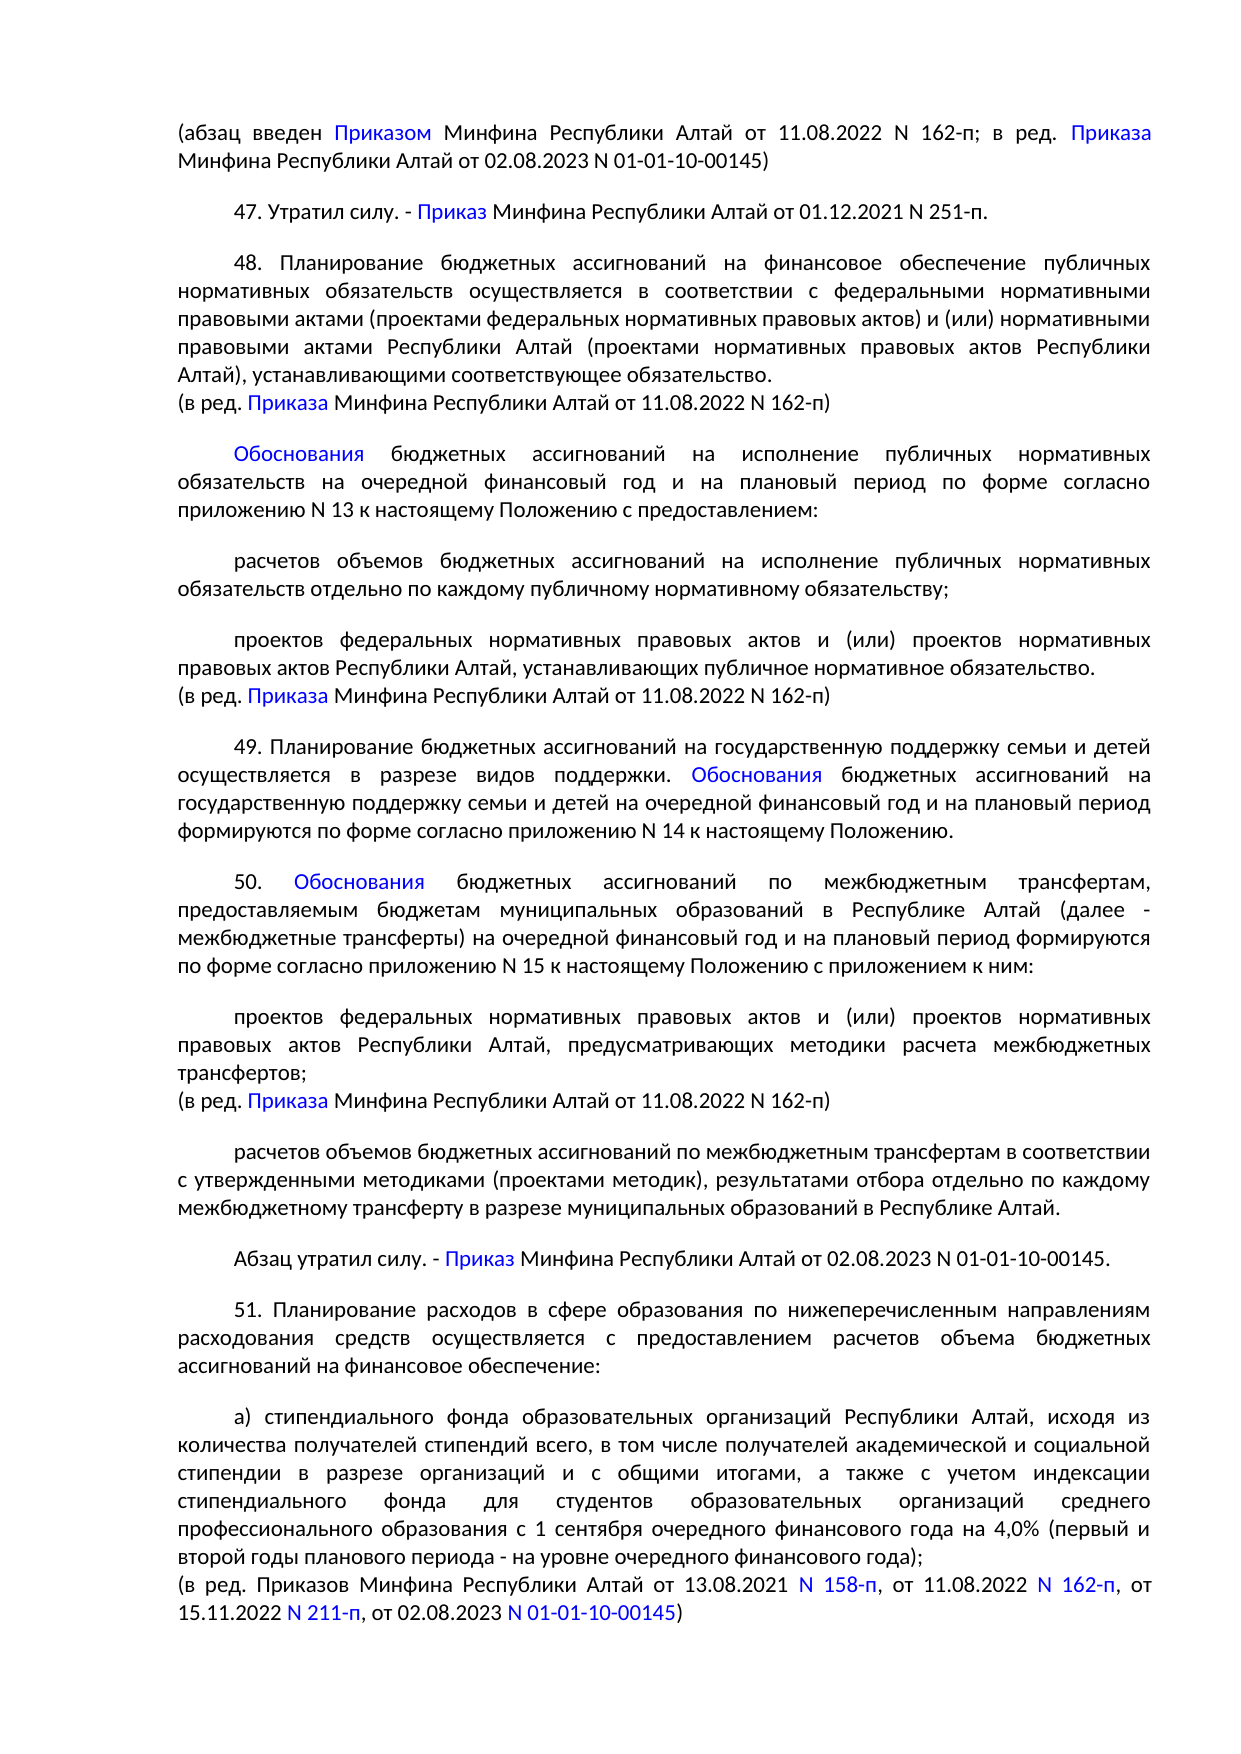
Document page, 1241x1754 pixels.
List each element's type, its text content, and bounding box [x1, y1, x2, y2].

text проектов федеральных нормативных правовых актов и (или) проектов нормативных правовых актов Республики Алтай, предусматривающих методики расчета межбюджетных трансфертов; [177, 1002, 1152, 1086]
text проектов федеральных нормативных правовых актов и (или) проектов нормативных правовых актов Республики Алтай, устанавливающих публичное нормативное обязательство. [177, 625, 1152, 681]
text 47. Утратил силу. - Приказ Минфина Республики Алтай от 01.12.2021 N 251-п. [177, 197, 1152, 225]
text 49. Планирование бюджетных ассигнований на государственную поддержку семьи и детей осуществляется в разрезе видов поддержки. Обоснования бюджетных ассигнований на государственную поддержку семьи и детей на очередной финансовый год и на плановый период формируются по форме согласно приложению N 14 к настоящему Положению. [177, 732, 1152, 844]
text (в ред. Приказа Минфина Республики Алтай от 11.08.2022 N 162-п) [177, 681, 1152, 709]
text Абзац утратил силу. - Приказ Минфина Республики Алтай от 02.08.2023 N 01-01-10-00145. [177, 1244, 1152, 1272]
text Обоснования бюджетных ассигнований на исполнение публичных нормативных обязательств на очередной финансовый год и на плановый период по форме согласно приложению N 13 к настоящему Положению с предоставлением: [177, 439, 1152, 523]
text расчетов объемов бюджетных ассигнований по межбюджетным трансфертам в соответствии с утвержденными методиками (проектами методик), результатами отбора отдельно по каждому межбюджетному трансферту в разрезе муниципальных образований в Республике Алтай. [177, 1137, 1152, 1221]
text 48. Планирование бюджетных ассигнований на финансовое обеспечение публичных нормативных обязательств осуществляется в соответствии с федеральными нормативными правовыми актами (проектами федеральных нормативных правовых актов) и (или) нормативными правовыми актами Республики Алтай (проектами нормативных правовых актов Республики Алтай), устанавливающими соответствующее обязательство. [177, 248, 1152, 388]
text а) стипендиального фонда образовательных организаций Республики Алтай, исходя из количества получателей стипендий всего, в том числе получателей академической и социальной стипендии в разрезе организаций и с общими итогами, а также с учетом индексации стипендиального фонда для студентов образовательных организаций среднего профессионального образования с 1 сентября очередного финансового года на 4,0% (первый и второй годы планового периода - на уровне очередного финансового года); [177, 1402, 1152, 1570]
text (в ред. Приказа Минфина Республики Алтай от 11.08.2022 N 162-п) [177, 1086, 1152, 1114]
text (в ред. Приказа Минфина Республики Алтай от 11.08.2022 N 162-п) [177, 388, 1152, 416]
text 51. Планирование расходов в сфере образования по нижеперечисленным направлениям расходования средств осуществляется с предоставлением расчетов объема бюджетных ассигнований на финансовое обеспечение: [177, 1295, 1152, 1379]
text 50. Обоснования бюджетных ассигнований по межбюджетным трансфертам, предоставляемым бюджетам муниципальных образований в Республике Алтай (далее - межбюджетные трансферты) на очередной финансовый год и на плановый период формируются по форме согласно приложению N 15 к настоящему Положению с приложением к ним: [177, 867, 1152, 979]
text (абзац введен Приказом Минфина Республики Алтай от 11.08.2022 N 162-п; в ред. Приказа Минфина Республики Алтай от 02.08.2023 N 01-01-10-00145) [177, 118, 1152, 174]
text расчетов объемов бюджетных ассигнований на исполнение публичных нормативных обязательств отдельно по каждому публичному нормативному обязательству; [177, 546, 1152, 602]
text (в ред. Приказов Минфина Республики Алтай от 13.08.2021 N 158-п, от 11.08.2022 N 162-п, от 15.11.2022 N 211-п, от 02.08.2023 N 01-01-10-00145) [177, 1570, 1152, 1626]
